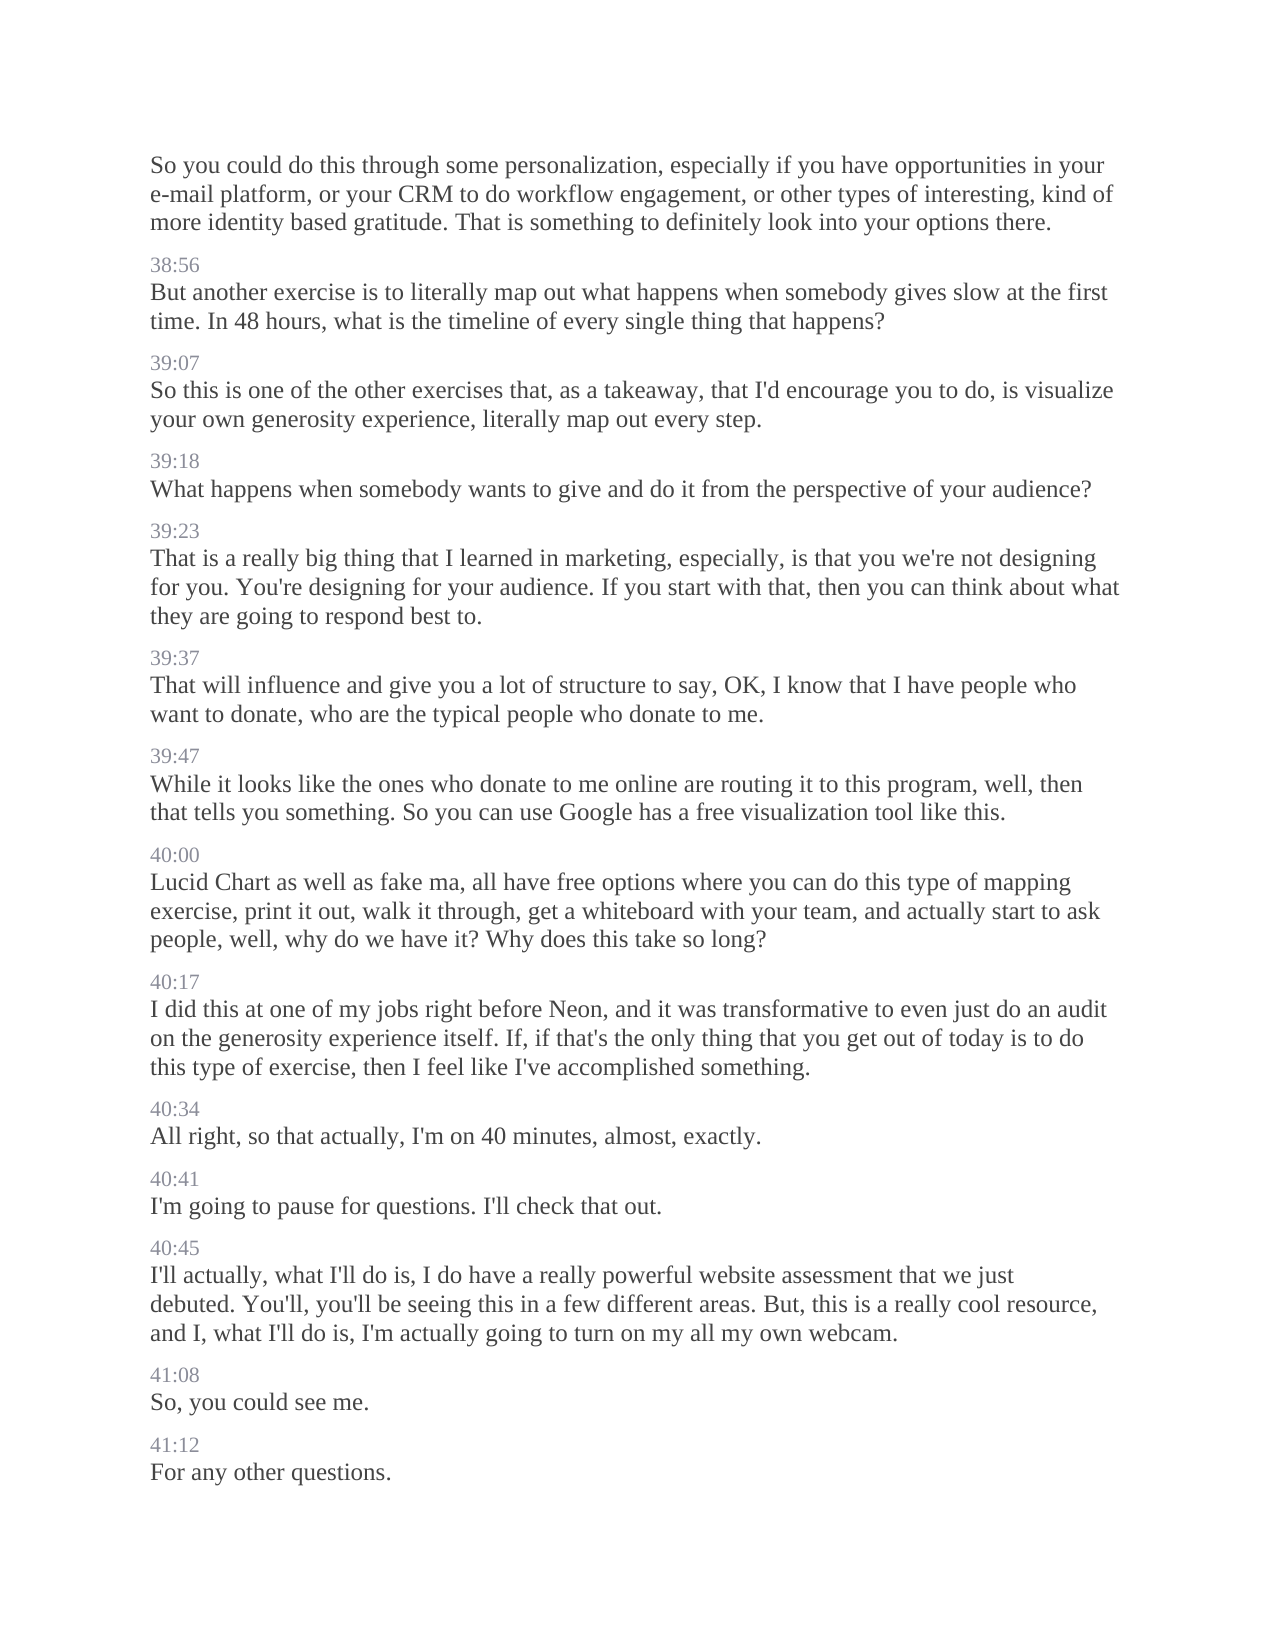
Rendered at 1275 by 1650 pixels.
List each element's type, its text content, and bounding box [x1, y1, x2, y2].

text 39:07 [150, 350, 1125, 375]
text 40:17 [150, 969, 1125, 994]
text While it looks like the ones who donate to me online are routing it to this program, well, then that tells you something. So you can use Google has a free visualization tool like this. [150, 769, 1125, 826]
text 40:41 [150, 1166, 1125, 1191]
text 41:12 [150, 1432, 1125, 1457]
text 39:37 [150, 645, 1125, 670]
text 41:08 [150, 1362, 1125, 1387]
text 40:45 [150, 1235, 1125, 1260]
text 40:00 [150, 842, 1125, 867]
text 39:47 [150, 743, 1125, 769]
text But another exercise is to literally map out what happens when somebody gives slow at the first time. In 48 hours, what is the timeline of every single thing that happens? [150, 277, 1125, 334]
text I'll actually, what I'll do is, I do have a really powerful website assessment that we just debuted. You'll, you'll be seeing this in a few different areas. But, this is a really cool resource, and I, what I'll do is, I'm actually going to turn on my all my own webcam. [150, 1260, 1125, 1347]
text 38:56 [150, 252, 1125, 277]
text 39:18 [150, 448, 1125, 474]
text 40:34 [150, 1096, 1125, 1121]
text Lucid Chart as well as fake ma, all have free options where you can do this type of mapping exercise, print it out, walk it through, get a whiteboard with your team, and actually start to ask people, well, why do we have it? Why does this take so long? [150, 867, 1125, 953]
text For any other questions. [150, 1457, 1125, 1486]
text That is a really big thing that I learned in marketing, especially, is that you we're not designing for you. You're designing for your audience. If you start with that, then you can think about what they are going to respond best to. [150, 543, 1125, 629]
text 39:23 [150, 518, 1125, 543]
text All right, so that actually, I'm on 40 minutes, almost, exactly. [150, 1121, 1125, 1150]
text So this is one of the other exercises that, as a takeaway, that I'd encourage you to do, is visualize your own generosity experience, literally map out every step. [150, 375, 1125, 433]
text What happens when somebody wants to give and do it from the perspective of your audience? [150, 474, 1125, 502]
text So you could do this through some personalization, especially if you have opportunities in your e-mail platform, or your CRM to do workflow engagement, or other types of interesting, kind of more identity based gratitude. That is something to definitely look into your options there. [150, 150, 1125, 236]
text I'm going to pause for questions. I'll check that out. [150, 1191, 1125, 1219]
text That will influence and give you a lot of structure to say, OK, I know that I have people who want to donate, who are the typical people who donate to me. [150, 670, 1125, 728]
text I did this at one of my jobs right before Neon, and it was transformative to even just do an audit on the generosity experience itself. If, if that's the only thing that you get out of today is to do this type of exercise, then I feel like I've accomplished something. [150, 994, 1125, 1080]
text So, you could see me. [150, 1387, 1125, 1416]
